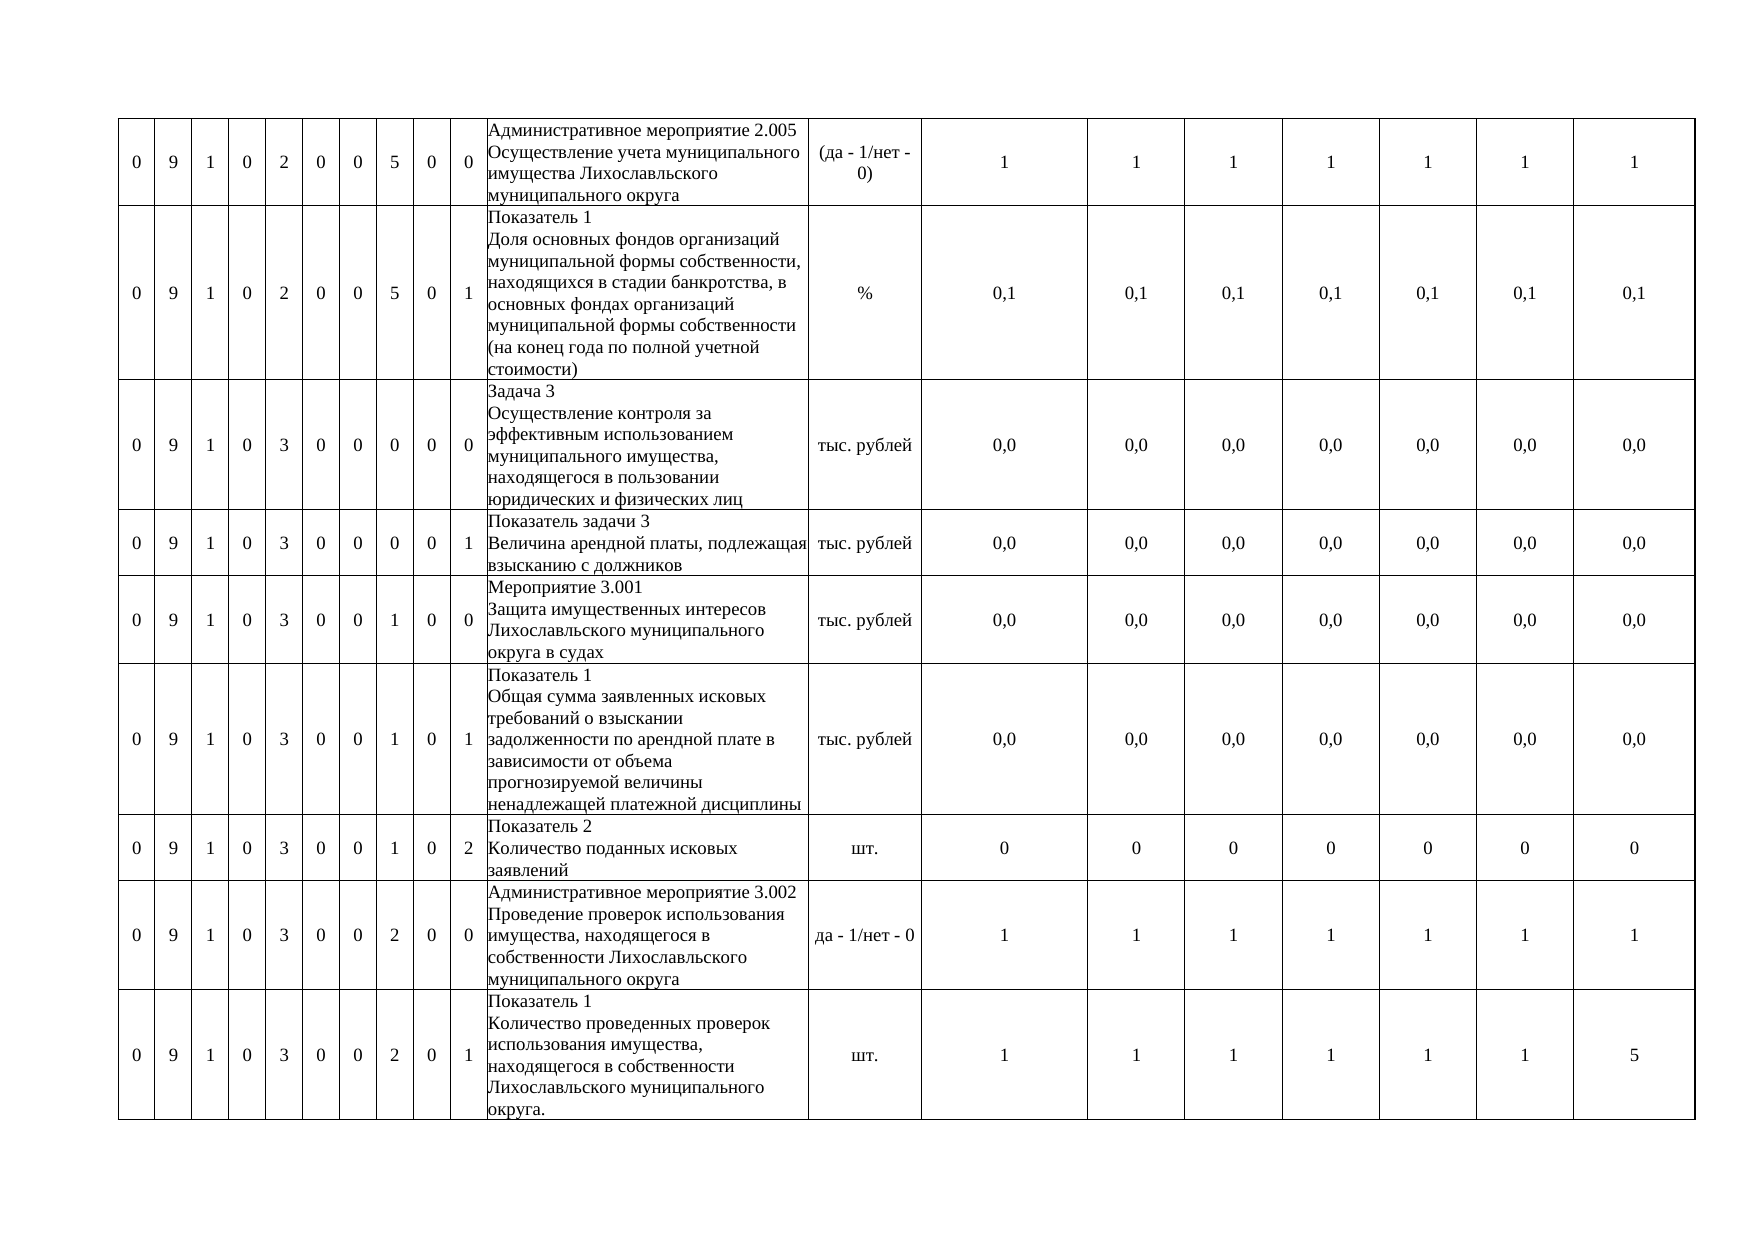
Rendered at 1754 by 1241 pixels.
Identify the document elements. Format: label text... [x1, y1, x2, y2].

table_cell 0,0 [1283, 664, 1379, 814]
table_cell 0 [303, 664, 339, 814]
table_cell 0 [1574, 815, 1694, 880]
table_cell 1 [192, 380, 228, 509]
table_cell 0 [340, 510, 376, 575]
table_cell 3 [266, 576, 302, 662]
table_cell Показатель 1 Количество проведенных проверок использования имущества, находящегося в собственности Лихославльского муниципального округа. [488, 990, 808, 1119]
table_cell 0 [451, 881, 487, 989]
table_cell 0 [119, 990, 154, 1119]
table_cell 1 [1477, 881, 1573, 989]
table_cell Мероприятие 3.001 Защита имущественных интересов Лихославльского муниципального округа в судах [488, 576, 808, 662]
table_cell 0 [451, 380, 487, 509]
table_cell 0,0 [1185, 380, 1282, 509]
table_cell 0,0 [1380, 576, 1476, 662]
table_cell 1 [451, 664, 487, 814]
table_cell 0 [303, 576, 339, 662]
table_cell тыс. рублей [809, 510, 921, 575]
table_cell 0,0 [1088, 380, 1184, 509]
table_cell 0 [303, 881, 339, 989]
table_cell 1 [1088, 881, 1184, 989]
table_cell 0 [119, 119, 154, 205]
table_cell 0 [414, 881, 450, 989]
table_cell тыс. рублей [809, 380, 921, 509]
table_cell 0,0 [1088, 576, 1184, 662]
table_cell 1 [1477, 990, 1573, 1119]
table_cell 9 [155, 380, 191, 509]
table_cell 1 [922, 119, 1087, 205]
table_cell 0 [340, 206, 376, 379]
table_cell 0 [414, 510, 450, 575]
table_cell 0 [229, 510, 265, 575]
table_cell 0 [340, 881, 376, 989]
table_cell 0,0 [1185, 664, 1282, 814]
table_cell 0 [414, 206, 450, 379]
table_cell 1 [1380, 119, 1476, 205]
table_cell 0,0 [922, 510, 1087, 575]
table_cell 5 [1574, 990, 1694, 1119]
table_cell 0,1 [1185, 206, 1282, 379]
table_cell тыс. рублей [809, 576, 921, 662]
table_cell 3 [266, 664, 302, 814]
table_cell 0,1 [1283, 206, 1379, 379]
table_cell 1 [922, 990, 1087, 1119]
table_cell 0 [1283, 815, 1379, 880]
table_cell 0,0 [1283, 380, 1379, 509]
table_cell 0,0 [1283, 510, 1379, 575]
table_cell 1 [1185, 990, 1282, 1119]
table_cell 1 [377, 815, 413, 880]
table_cell 0 [340, 119, 376, 205]
table_cell 0 [119, 206, 154, 379]
table_cell 0,1 [1477, 206, 1573, 379]
table_cell шт. [809, 815, 921, 880]
table_cell 1 [1477, 119, 1573, 205]
table_cell 0,0 [1574, 380, 1694, 509]
table_cell 3 [266, 815, 302, 880]
table_cell 1 [1088, 990, 1184, 1119]
table_cell 5 [377, 206, 413, 379]
table_cell 1 [192, 510, 228, 575]
table_cell 2 [451, 815, 487, 880]
table_cell 0 [303, 510, 339, 575]
table_cell 0,0 [1477, 380, 1573, 509]
table_cell 0,1 [922, 206, 1087, 379]
table_cell (да - 1/нет - 0) [809, 119, 921, 205]
table_cell 1 [377, 664, 413, 814]
table_cell 1 [1185, 119, 1282, 205]
table_cell 0 [119, 881, 154, 989]
table_cell 0 [1185, 815, 1282, 880]
table_cell 1 [192, 881, 228, 989]
table_cell Административное мероприятие 2.005 Осуществление учета муниципального имущества Лихославльского муниципального округа [488, 119, 808, 205]
table_cell тыс. рублей [809, 664, 921, 814]
table_cell 0 [119, 380, 154, 509]
table_cell 0 [340, 664, 376, 814]
table_cell 0 [229, 380, 265, 509]
table_cell 0,0 [1477, 510, 1573, 575]
table_cell 0 [377, 380, 413, 509]
table_cell 0,0 [1574, 664, 1694, 814]
table_cell 0 [229, 576, 265, 662]
table_cell 0 [1477, 815, 1573, 880]
table_cell Задача 3 Осуществление контроля за эффективным использованием муниципального имущества, находящегося в пользовании юридических и физических лиц [488, 380, 808, 509]
table_cell шт. [809, 990, 921, 1119]
table_cell 1 [1574, 119, 1694, 205]
table_cell 0 [414, 664, 450, 814]
table_cell 2 [377, 881, 413, 989]
table_cell 0 [340, 576, 376, 662]
table_cell 0 [303, 990, 339, 1119]
table_cell 0 [303, 119, 339, 205]
table_cell 0 [340, 815, 376, 880]
table_cell 0 [119, 510, 154, 575]
table_cell 9 [155, 206, 191, 379]
table_cell 1 [192, 664, 228, 814]
table_cell 0 [119, 815, 154, 880]
table_cell 0,1 [1380, 206, 1476, 379]
table_cell 1 [1380, 990, 1476, 1119]
table_cell 0 [451, 576, 487, 662]
table_cell 9 [155, 881, 191, 989]
table_cell 0 [340, 380, 376, 509]
table_cell 0 [451, 119, 487, 205]
table_cell 0 [229, 815, 265, 880]
table_cell 0,0 [922, 576, 1087, 662]
table_cell 1 [451, 990, 487, 1119]
table_cell 1 [1283, 990, 1379, 1119]
table_cell 0 [414, 576, 450, 662]
table_cell 3 [266, 881, 302, 989]
table_cell 1 [377, 576, 413, 662]
table_cell 0,0 [1574, 510, 1694, 575]
table_cell 0,0 [1283, 576, 1379, 662]
table_cell 0 [340, 990, 376, 1119]
table_cell 0 [229, 206, 265, 379]
table_cell 0 [119, 576, 154, 662]
table_cell 1 [1283, 119, 1379, 205]
table_cell 9 [155, 510, 191, 575]
table_cell 0 [303, 815, 339, 880]
table_cell 1 [451, 206, 487, 379]
table_cell Показатель 1 Общая сумма заявленных исковых требований о взыскании задолженности по арендной плате в зависимости от объема прогнозируемой величины ненадлежащей платежной дисциплины [488, 664, 808, 814]
table_cell 9 [155, 815, 191, 880]
table_cell 0,0 [1185, 510, 1282, 575]
table_cell 2 [377, 990, 413, 1119]
table_cell 9 [155, 990, 191, 1119]
table_cell 2 [266, 119, 302, 205]
table_cell 0,0 [1088, 510, 1184, 575]
table_cell 3 [266, 510, 302, 575]
table_cell 0 [1380, 815, 1476, 880]
table_cell 0,0 [922, 664, 1087, 814]
table_cell 1 [192, 576, 228, 662]
table_cell 0 [303, 380, 339, 509]
table_cell 1 [1185, 881, 1282, 989]
table_cell 0,0 [1574, 576, 1694, 662]
table_cell 0 [303, 206, 339, 379]
table_cell 0,0 [1380, 510, 1476, 575]
table_cell 0 [229, 119, 265, 205]
table_cell 0 [377, 510, 413, 575]
table_cell 9 [155, 119, 191, 205]
table_cell 1 [192, 206, 228, 379]
table_cell 1 [1088, 119, 1184, 205]
table_cell 0 [229, 990, 265, 1119]
table_cell 0 [414, 990, 450, 1119]
table_cell 3 [266, 380, 302, 509]
table_cell 0,0 [1185, 576, 1282, 662]
table_cell Административное мероприятие 3.002 Проведение проверок использования имущества, находящегося в собственности Лихославльского муниципального округа [488, 881, 808, 989]
table_cell 0,0 [922, 380, 1087, 509]
table_cell 0 [119, 664, 154, 814]
table_cell 0 [1088, 815, 1184, 880]
table_cell 0,0 [1088, 664, 1184, 814]
table_cell 1 [1380, 881, 1476, 989]
table_cell 0,0 [1477, 576, 1573, 662]
table_cell 3 [266, 990, 302, 1119]
table_cell 0,0 [1380, 380, 1476, 509]
table_cell да - 1/нет - 0 [809, 881, 921, 989]
table_cell 1 [1283, 881, 1379, 989]
table_cell 0,0 [1380, 664, 1476, 814]
table_cell 0 [922, 815, 1087, 880]
table_cell 0,0 [1477, 664, 1573, 814]
table_cell 0,1 [1574, 206, 1694, 379]
table_cell 0 [414, 380, 450, 509]
table_cell Показатель 2 Количество поданных исковых заявлений [488, 815, 808, 880]
table_cell 9 [155, 664, 191, 814]
table_cell Показатель задачи 3 Величина арендной платы, подлежащая взысканию с должников [488, 510, 808, 575]
table_cell % [809, 206, 921, 379]
table_cell 1 [1574, 881, 1694, 989]
table_cell 0,1 [1088, 206, 1184, 379]
table_cell 1 [192, 990, 228, 1119]
table_cell 9 [155, 576, 191, 662]
table_cell 1 [192, 815, 228, 880]
table_cell 1 [192, 119, 228, 205]
table_cell 1 [922, 881, 1087, 989]
table_cell 0 [414, 119, 450, 205]
table_cell 0 [229, 881, 265, 989]
table_cell 0 [229, 664, 265, 814]
table_cell 1 [451, 510, 487, 575]
table_cell 2 [266, 206, 302, 379]
table_cell 0 [414, 815, 450, 880]
table_cell Показатель 1 Доля основных фондов организаций муниципальной формы собственности, находящихся в стадии банкротства, в основных фондах организаций муниципальной формы собственности (на конец года по полной учетной стоимости) [488, 206, 808, 379]
table_cell 5 [377, 119, 413, 205]
